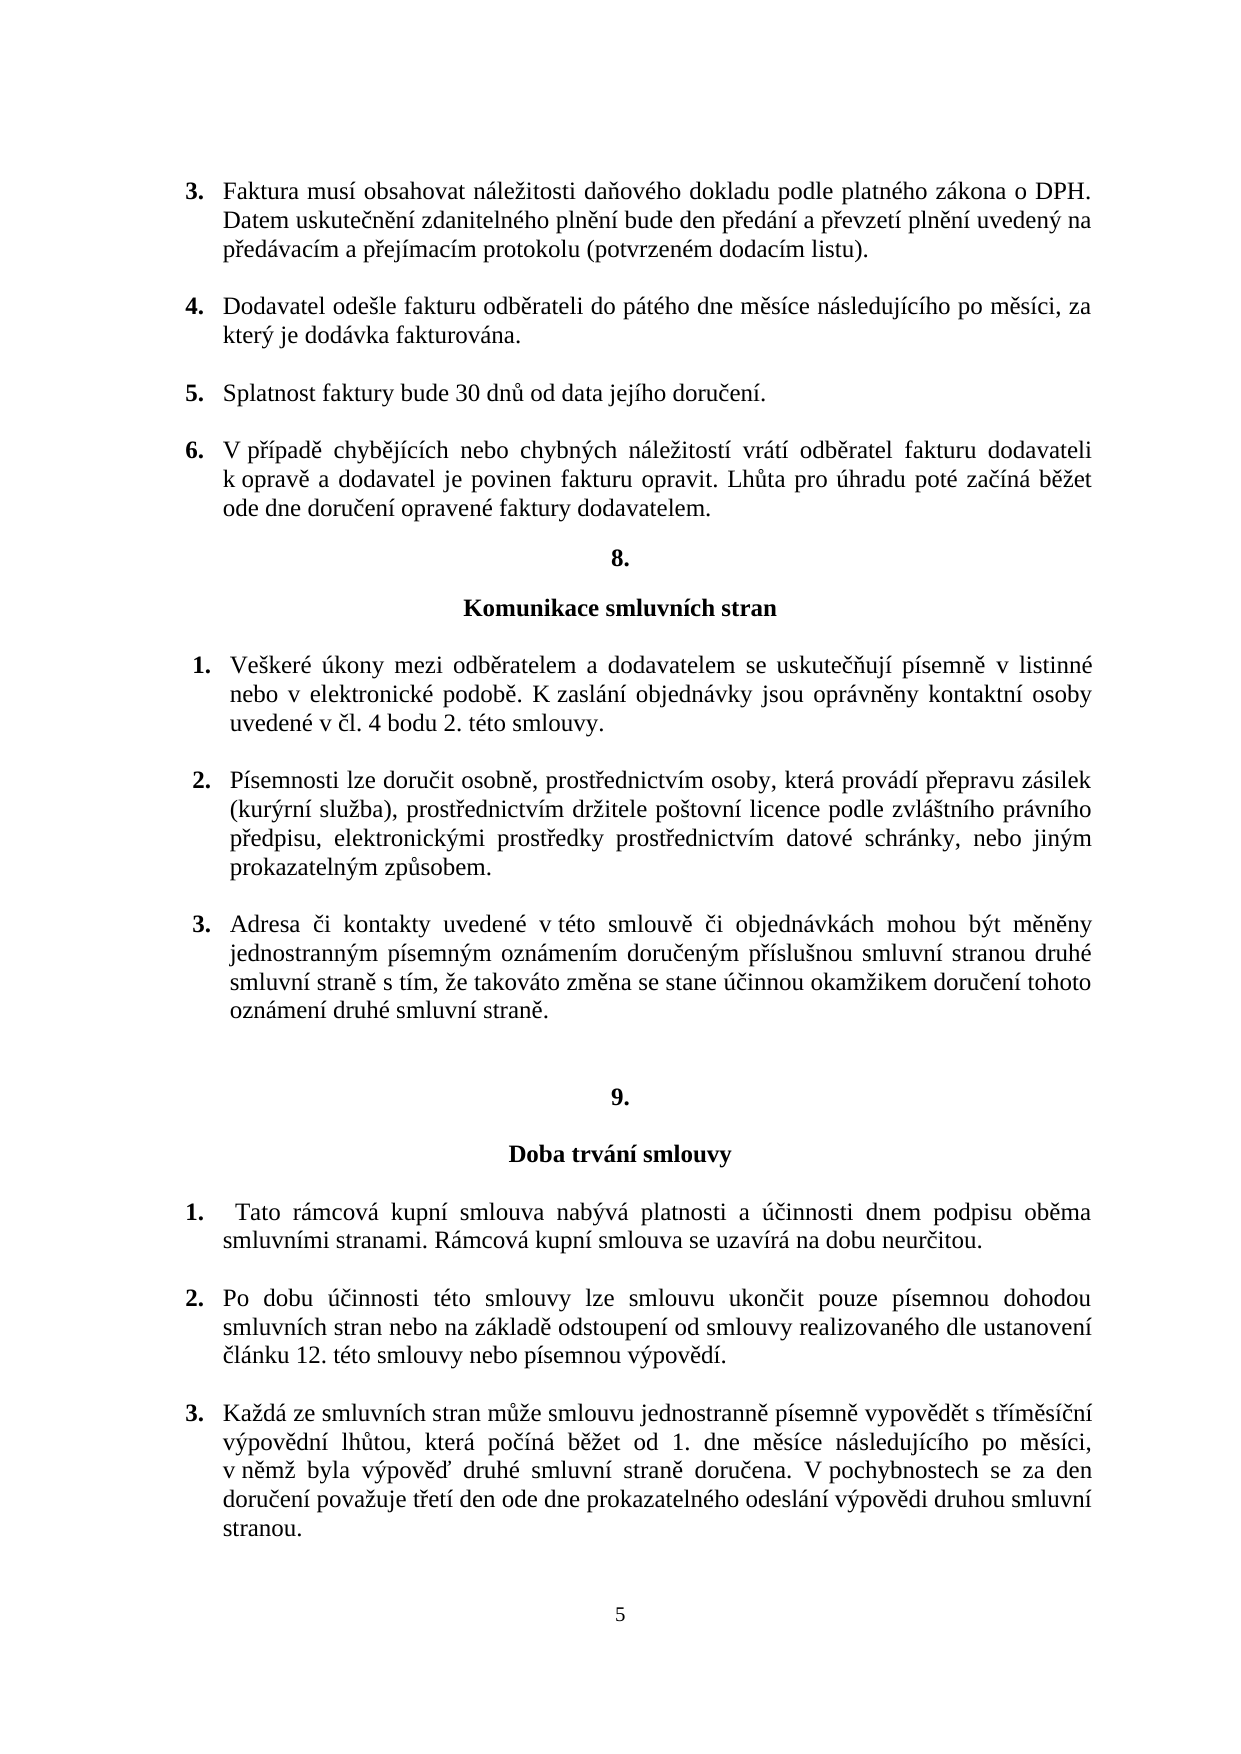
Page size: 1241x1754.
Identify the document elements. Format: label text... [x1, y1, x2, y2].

list Splatnost faktury bude 30 dnů od data jejího doručení. [185, 378, 1092, 406]
text 8. [148, 543, 1092, 572]
text Komunikace smluvních stran [148, 593, 1092, 622]
list Písemnosti lze doručit osobně, prostřednictvím osoby, která provádí přepravu zásilek (kurýrní služba), prostřednictvím držitele poštovní licence podle zvláštního právního předpisu, elektronickými prostředky prostřednictvím datové schránky, nebo jiným prokazatelným způsobem. [192, 766, 1092, 881]
text 9. [148, 1082, 1092, 1111]
list Každá ze smluvních stran může smlouvu jednostranně písemně vypovědět s tříměsíční výpovědní lhůtou, která počíná běžet od 1. dne měsíce následujícího po měsíci, v němž byla výpověď druhé smluvní straně doručena. V pochybnostech se za den doručení považuje třetí den ode dne prokazatelného odeslání výpovědi druhou smluvní stranou. [185, 1398, 1092, 1542]
list Dodavatel odešle fakturu odběrateli do pátého dne měsíce následujícího po měsíci, za který je dodávka fakturována. [185, 291, 1092, 349]
text Doba trvání smlouvy [148, 1139, 1092, 1168]
list Adresa či kontakty uvedené v této smlouvě či objednávkách mohou být měněny jednostranným písemným oznámením doručeným příslušnou smluvní stranou druhé smluvní straně s tím, že takováto změna se stane účinnou okamžikem doručení tohoto oznámení druhé smluvní straně. [192, 909, 1092, 1024]
list Veškeré úkony mezi odběratelem a dodavatelem se uskutečňují písemně v listinné nebo v elektronické podobě. K zaslání objednávky jsou oprávněny kontaktní osoby uvedené v čl. 4 bodu 2. této smlouvy. [192, 651, 1092, 737]
list Faktura musí obsahovat náležitosti daňového dokladu podle platného zákona o DPH. Datem uskutečnění zdanitelného plnění bude den předání a převzetí plnění uvedený na předávacím a přejímacím protokolu (potvrzeném dodacím listu). [185, 176, 1092, 263]
list Tato rámcová kupní smlouva nabývá platnosti a účinnosti dnem podpisu oběma smluvními stranami. Rámcová kupní smlouva se uzavírá na dobu neurčitou. [185, 1197, 1092, 1254]
list Po dobu účinnosti této smlouvy lze smlouvu ukončit pouze písemnou dohodou smluvních stran nebo na základě odstoupení od smlouvy realizovaného dle ustanovení článku 12. této smlouvy nebo písemnou výpovědí. [185, 1283, 1092, 1369]
list V případě chybějících nebo chybných náležitostí vrátí odběratel fakturu dodavateli k opravě a dodavatel je povinen fakturu opravit. Lhůta pro úhradu poté začíná běžet ode dne doručení opravené faktury dodavatelem. [185, 435, 1092, 521]
